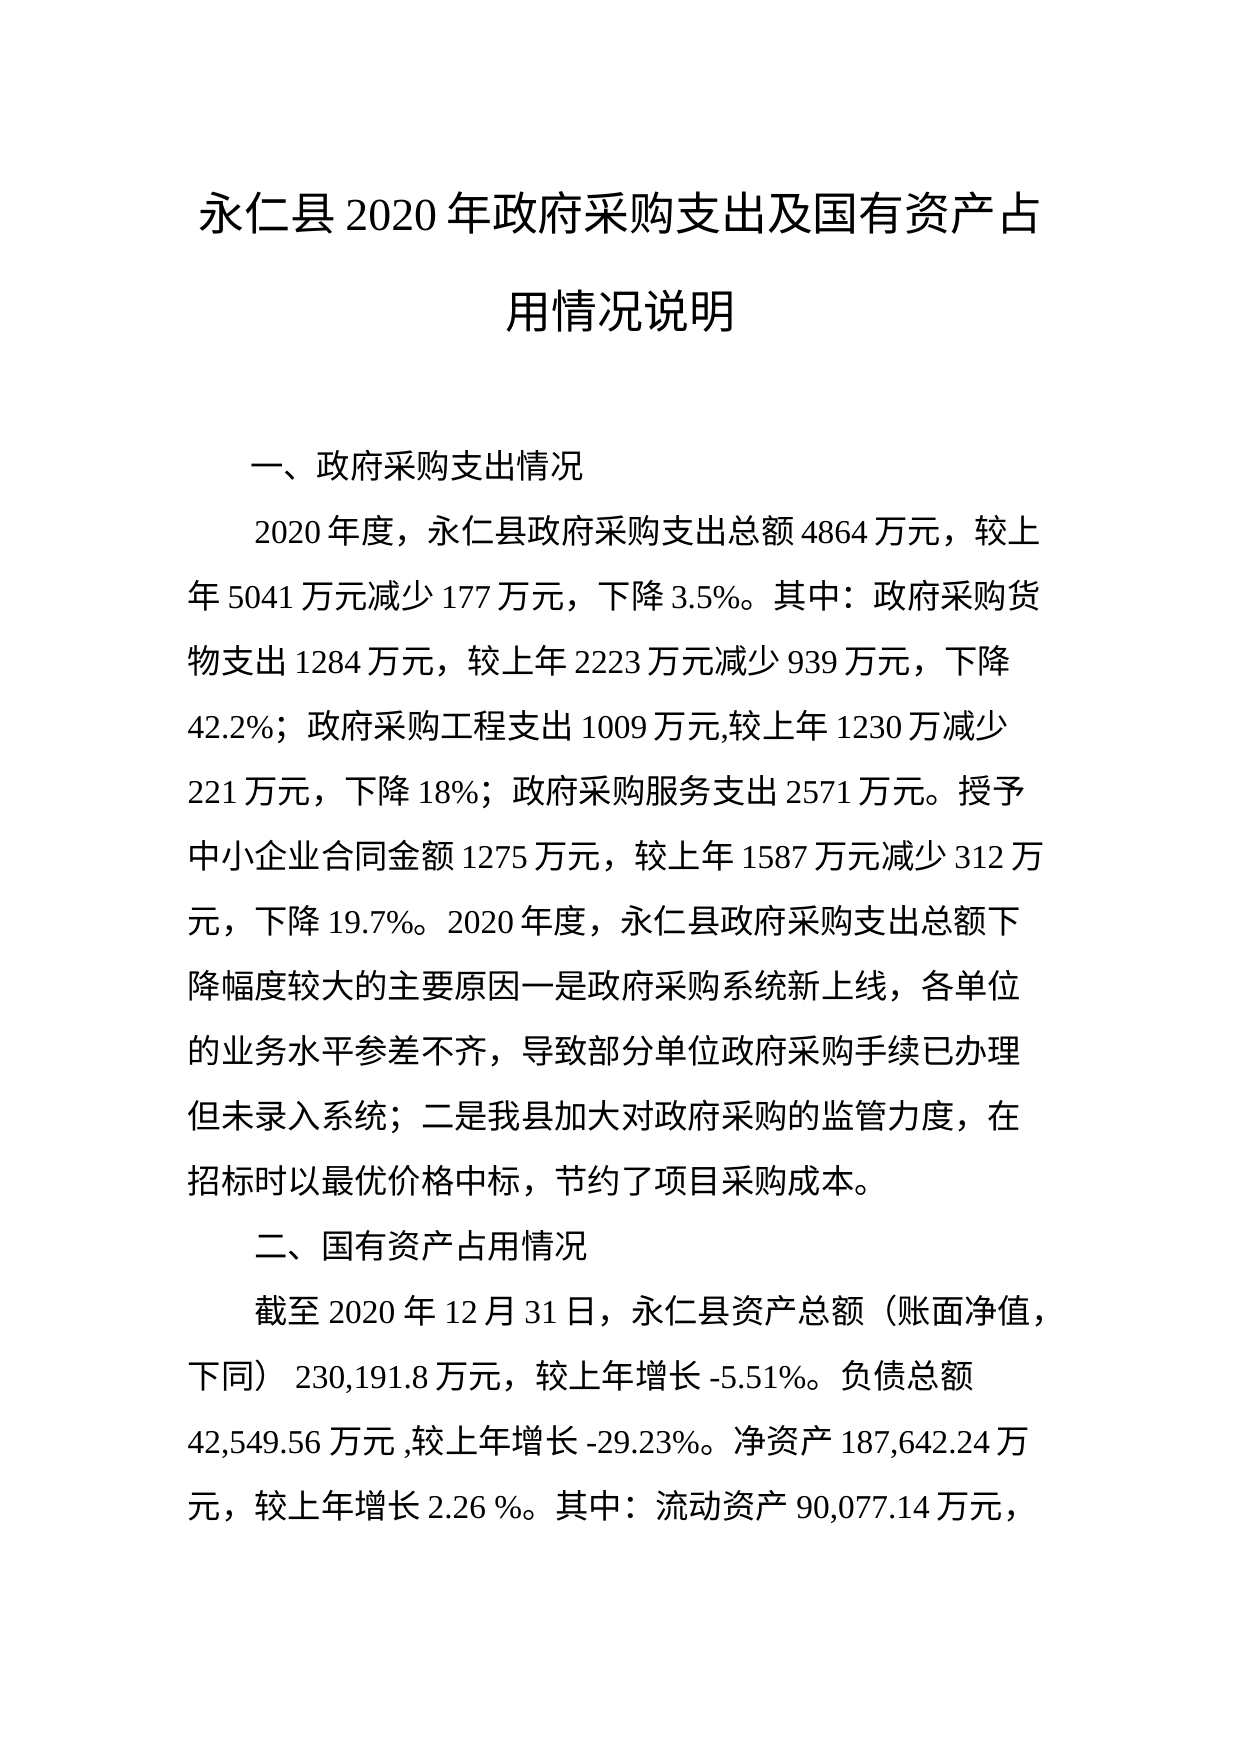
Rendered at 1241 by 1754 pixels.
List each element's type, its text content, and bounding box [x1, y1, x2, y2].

text 二、国有资产占用情况 [187, 1212, 1053, 1277]
text 永仁县2020年政府采购支出及国有资产占用情况说明 [187, 162, 1053, 357]
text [187, 1277, 1053, 1537]
text 一、政府采购支出情况 [187, 432, 1053, 497]
text 2020年度，永仁县政府采购支出总额4864万元，较上年5041万元减少177万元，下降3.5%。其中：政府采购货物支出1284万元，较上年2223万元减少939万元，下降42.2%；政府采购工程支出1009万元,较上年1230万减少221万元，下降18%；政府采购服务支出2571万元。授予中小企业合同金额1275万元，较上年1587万元减少312万元，下降19.7%。2020年度，永仁县政府采购支出总额下降幅度较大的主要原因一是政府采购系统新上线，各单位的业务水平参差不齐，导致部分单位政府采购手续已办理但未录入系统；二是我县加大对政府采购的监管力度，在招标时以最优价格中标，节约了项目采购成本。 [187, 497, 1053, 1212]
